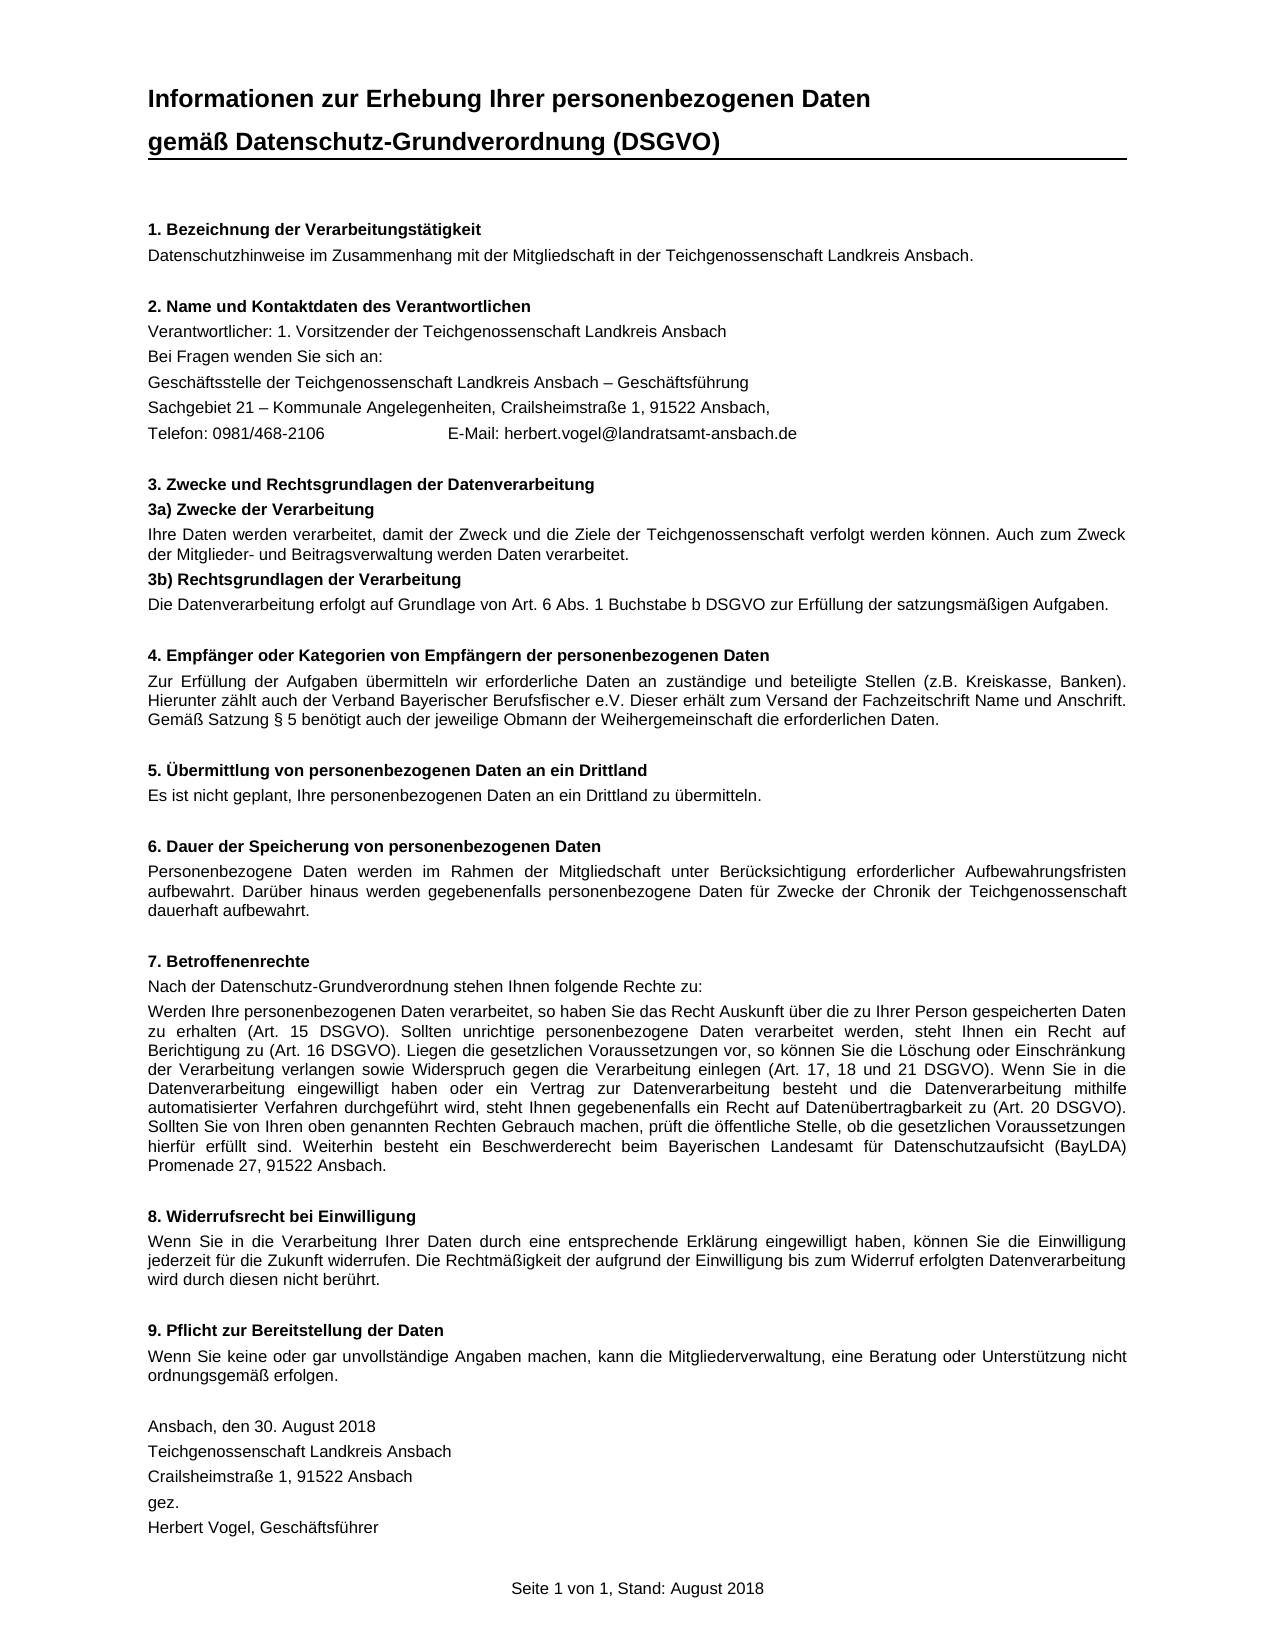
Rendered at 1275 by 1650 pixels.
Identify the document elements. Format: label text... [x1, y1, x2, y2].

text Herbert Vogel, Geschäftsführer [148, 1518, 1127, 1537]
text Datenschutzhinweise im Zusammenhang mit der Mitgliedschaft in der Teichgenossenschaft Landkreis Ansbach. [148, 246, 1127, 265]
text 6. Dauer der Speicherung von personenbezogenen Daten [148, 837, 1127, 856]
text Ihre Daten werden verarbeitet, damit der Zweck und die Ziele der Teichgenossenschaft verfolgt werden können. Auch zum Zweck der Mitglieder- und Beitragsverwaltung werden Daten verarbeitet. [148, 525, 1127, 563]
text Sachgebiet 21 – Kommunale Angelegenheiten, Crailsheimstraße 1, 91522 Ansbach, [148, 398, 1127, 417]
text Zur Erfüllung der Aufgaben übermitteln wir erforderliche Daten an zuständige und beteiligte Stellen (z.B. Kreiskasse, Banken). Hierunter zählt auch der Verband Bayerischer Berufsfischer e.V. Dieser erhält zum Versand der Fachzeitschrift Name und Anschrift. Gemäß Satzung § 5 benötigt auch der jeweilige Obmann der Weihergemeinschaft die erforderlichen Daten. [148, 671, 1127, 729]
text 3. Zwecke und Rechtsgrundlagen der Datenverarbeitung [148, 474, 1127, 493]
text 4. Empfänger oder Kategorien von Empfängern der personenbezogenen Daten [148, 646, 1127, 665]
text Ansbach, den 30. August 2018 [148, 1416, 1127, 1436]
text 1. Bezeichnung der Verarbeitungstätigkeit [148, 220, 1127, 239]
text 2. Name und Kontaktdaten des Verantwortlichen [148, 296, 1127, 316]
text Wenn Sie keine oder gar unvollständige Angaben machen, kann die Mitgliederverwaltung, eine Beratung oder Unterstützung nicht ordnungsgemäß erfolgen. [148, 1346, 1127, 1385]
text 9. Pflicht zur Bereitstellung der Daten [148, 1321, 1127, 1340]
text Wenn Sie in die Verarbeitung Ihrer Daten durch eine entsprechende Erklärung eingewilligt haben, können Sie die Einwilligung jederzeit für die Zukunft widerrufen. Die Rechtmäßigkeit der aufgrund der Einwilligung bis zum Widerruf erfolgten Datenverarbeitung wird durch diesen nicht berührt. [148, 1232, 1127, 1289]
text 8. Widerrufsrecht bei Einwilligung [148, 1206, 1127, 1226]
text 7. Betroffenenrechte [148, 951, 1127, 971]
text gez. [148, 1493, 1127, 1512]
text 3a) Zwecke der Verarbeitung [148, 500, 1127, 519]
text Werden Ihre personenbezogenen Daten verarbeitet, so haben Sie das Recht Auskunft über die zu Ihrer Person gespeicherten Daten zu erhalten (Art. 15 DSGVO). Sollten unrichtige personenbezogene Daten verarbeitet werden, steht Ihnen ein Recht auf Berichtigung zu (Art. 16 DSGVO). Liegen die gesetzlichen Voraussetzungen vor, so können Sie die Löschung oder Einschränkung der Verarbeitung verlangen sowie Widerspruch gegen die Verarbeitung einlegen (Art. 17, 18 und 21 DSGVO). Wenn Sie in die Datenverarbeitung eingewilligt haben oder ein Vertrag zur Datenverarbeitung besteht und die Datenverarbeitung mithilfe automatisierter Verfahren durchgeführt wird, steht Ihnen gegebenenfalls ein Recht auf Datenübertragbarkeit zu (Art. 20 DSGVO). Sollten Sie von Ihren oben genannten Rechten Gebrauch machen, prüft die öffentliche Stelle, ob die gesetzlichen Voraussetzungen hierfür erfüllt sind. Weiterhin besteht ein Beschwerderecht beim Bayerischen Landesamt für Datenschutzaufsicht (BayLDA) Promenade 27, 91522 Ansbach. [148, 1002, 1127, 1175]
text Telefon: 0981/468-2106 E-Mail: herbert.vogel@landratsamt-ansbach.de [148, 423, 1127, 443]
text Bei Fragen wenden Sie sich an: [148, 347, 1127, 366]
text Nach der Datenschutz-Grundverordnung stehen Ihnen folgende Rechte zu: [148, 977, 1127, 996]
text Personenbezogene Daten werden im Rahmen der Mitgliedschaft unter Berücksichtigung erforderlicher Aufbewahrungsfristen aufbewahrt. Darüber hinaus werden gegebenenfalls personenbezogene Daten für Zwecke der Chronik der Teichgenossenschaft dauerhaft aufbewahrt. [148, 862, 1127, 920]
text Crailsheimstraße 1, 91522 Ansbach [148, 1467, 1127, 1486]
text 5. Übermittlung von personenbezogenen Daten an ein Drittland [148, 761, 1127, 780]
text 3b) Rechtsgrundlagen der Verarbeitung [148, 570, 1127, 589]
text Geschäftsstelle der Teichgenossenschaft Landkreis Ansbach – Geschäftsführung [148, 373, 1127, 392]
text Es ist nicht geplant, Ihre personenbezogenen Daten an ein Drittland zu übermitteln. [148, 786, 1127, 805]
list Informationen zur Erhebung Ihrer personenbezogenen Daten gemäß Datenschutz-Grundverordnung (DSGVO) [148, 84, 1127, 158]
text Verantwortlicher: 1. Vorsitzender der Teichgenossenschaft Landkreis Ansbach [148, 322, 1127, 341]
text Teichgenossenschaft Landkreis Ansbach [148, 1442, 1127, 1461]
text Die Datenverarbeitung erfolgt auf Grundlage von Art. 6 Abs. 1 Buchstabe b DSGVO zur Erfüllung der satzungsmäßigen Aufgaben. [148, 595, 1127, 614]
